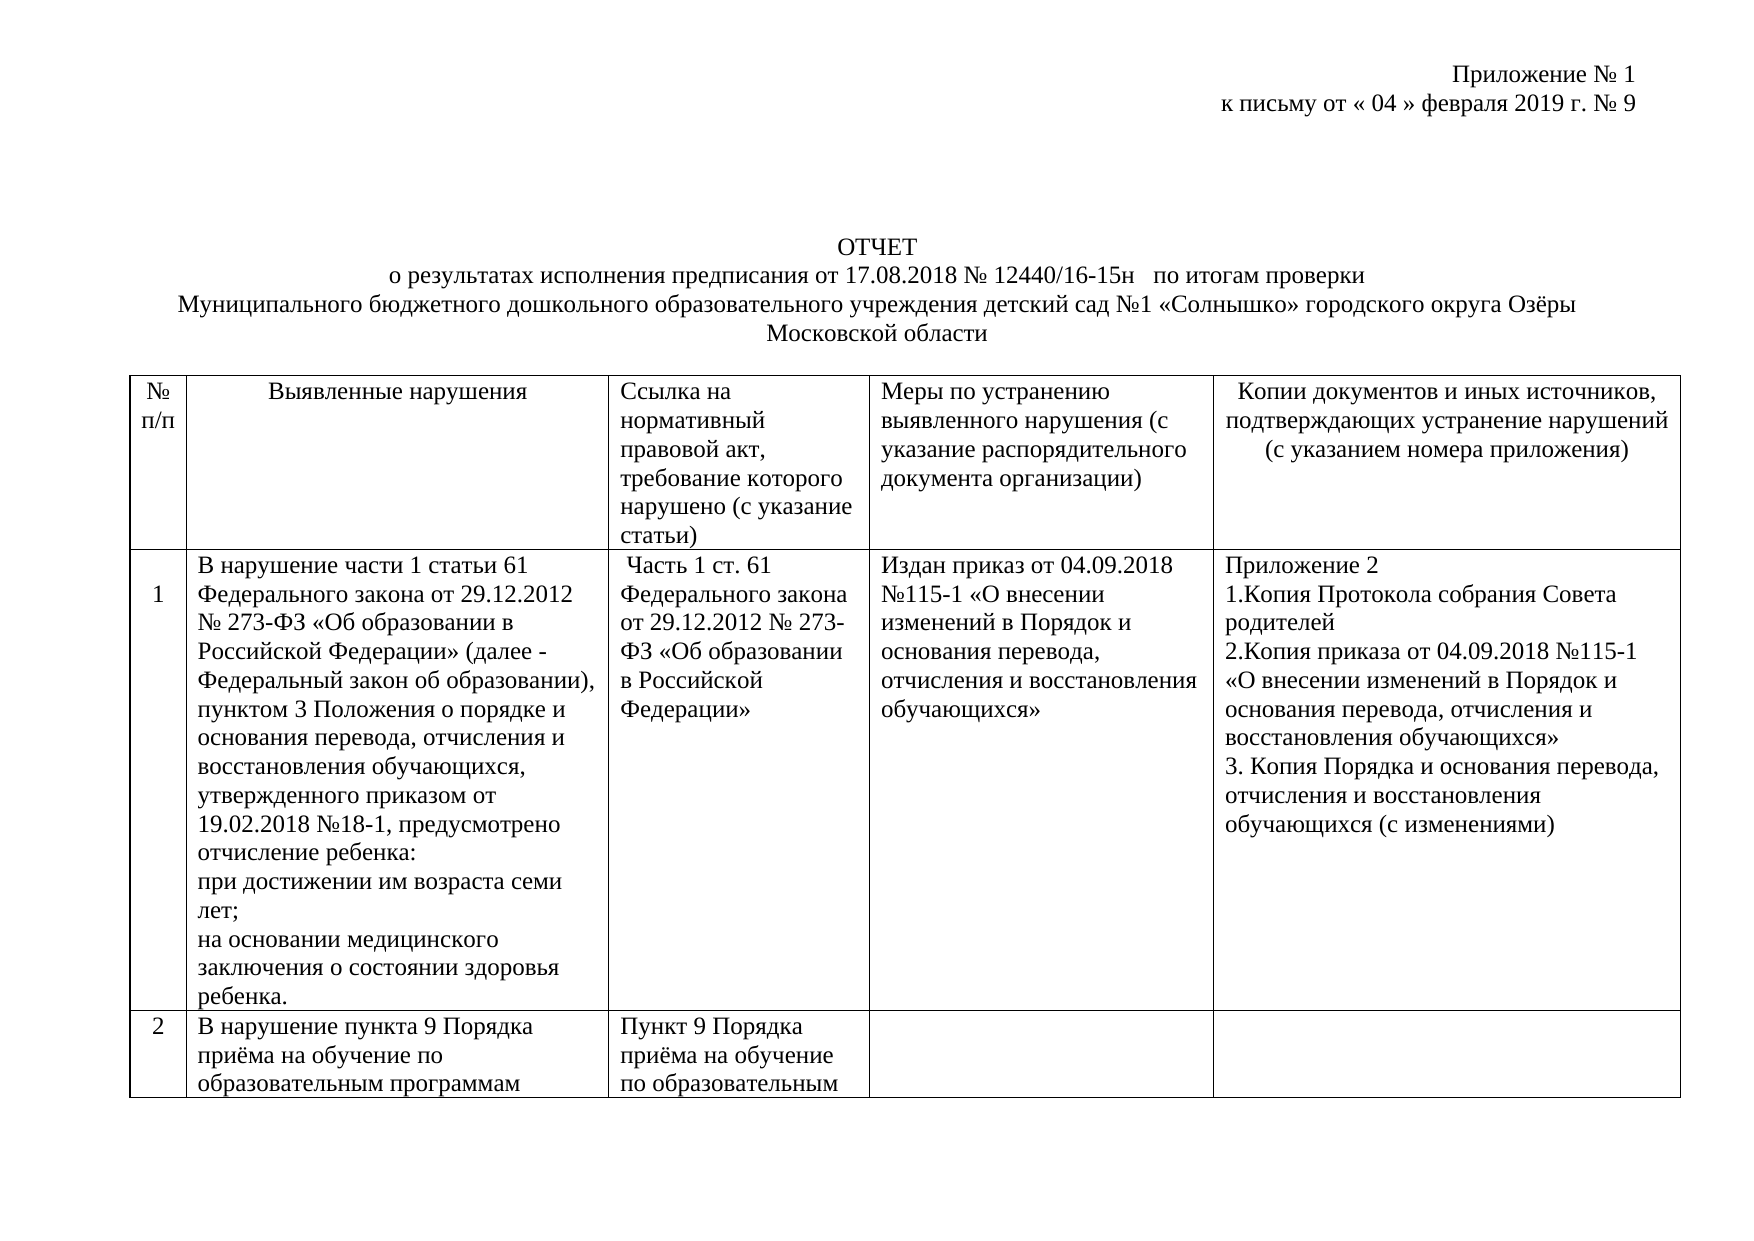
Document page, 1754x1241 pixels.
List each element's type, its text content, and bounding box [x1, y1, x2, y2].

table_cell 2 [131, 1011, 186, 1097]
table_cell Приложение 2 1.Копия Протокола собрания Совета родителей 2.Копия приказа от 04.09.2018 №115-1 «О внесении изменений в Порядок и основания перевода, отчисления и восстановления обучающихся» 3. Копия Порядка и основания перевода, отчисления и восстановления обучающихся (с изменениями) [1214, 550, 1680, 1010]
table_cell Издан приказ от 04.09.2018 №115-1 «О внесении изменений в Порядок и основания перевода, отчисления и восстановления обучающихся» [870, 550, 1213, 1010]
table_header Ссылка на нормативный правовой акт, требование которого нарушено (с указание статьи) [609, 376, 869, 549]
table_header № п/п [131, 376, 186, 549]
text Приложение № 1 [118, 59, 1636, 88]
text Муниципального бюджетного дошкольного образовательного учреждения детский сад №1 «Солнышко» городского округа Озёры Московской области [118, 289, 1636, 347]
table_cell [870, 1011, 1213, 1097]
text к письму от « 04 » февраля 2019 г. № 9 [118, 88, 1636, 117]
table_cell Часть 1 ст. 61 Федерального закона от 29.12.2012 № 273-ФЗ «Об образовании в Российской Федерации» [609, 550, 869, 1010]
table_header Копии документов и иных источников, подтверждающих устранение нарушений (с указанием номера приложения) [1214, 376, 1680, 549]
table_header Выявленные нарушения [187, 376, 608, 549]
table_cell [1214, 1011, 1680, 1097]
table_cell 1 [131, 550, 186, 1010]
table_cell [187, 1011, 608, 1097]
text о результатах исполнения предписания от 17.08.2018 № 12440/16-15н по итогам проверки [118, 260, 1636, 289]
table_header Меры по устранению выявленного нарушения (с указание распорядительного документа организации) [870, 376, 1213, 549]
table_cell В нарушение части 1 статьи 61 Федерального закона от 29.12.2012 № 273-ФЗ «Об образовании в Российской Федерации» (далее - Федеральный закон об образовании), пунктом 3 Положения о порядке и основания перевода, отчисления и восстановления обучающихся, утвержденного приказом от 19.02.2018 №18-1, предусмотрено отчисление ребенка: при достижении им возраста семи лет; на основании медицинского заключения о состоянии здоровья ребенка. [187, 550, 608, 1010]
text ОТЧЕТ [118, 232, 1636, 260]
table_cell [609, 1011, 869, 1097]
